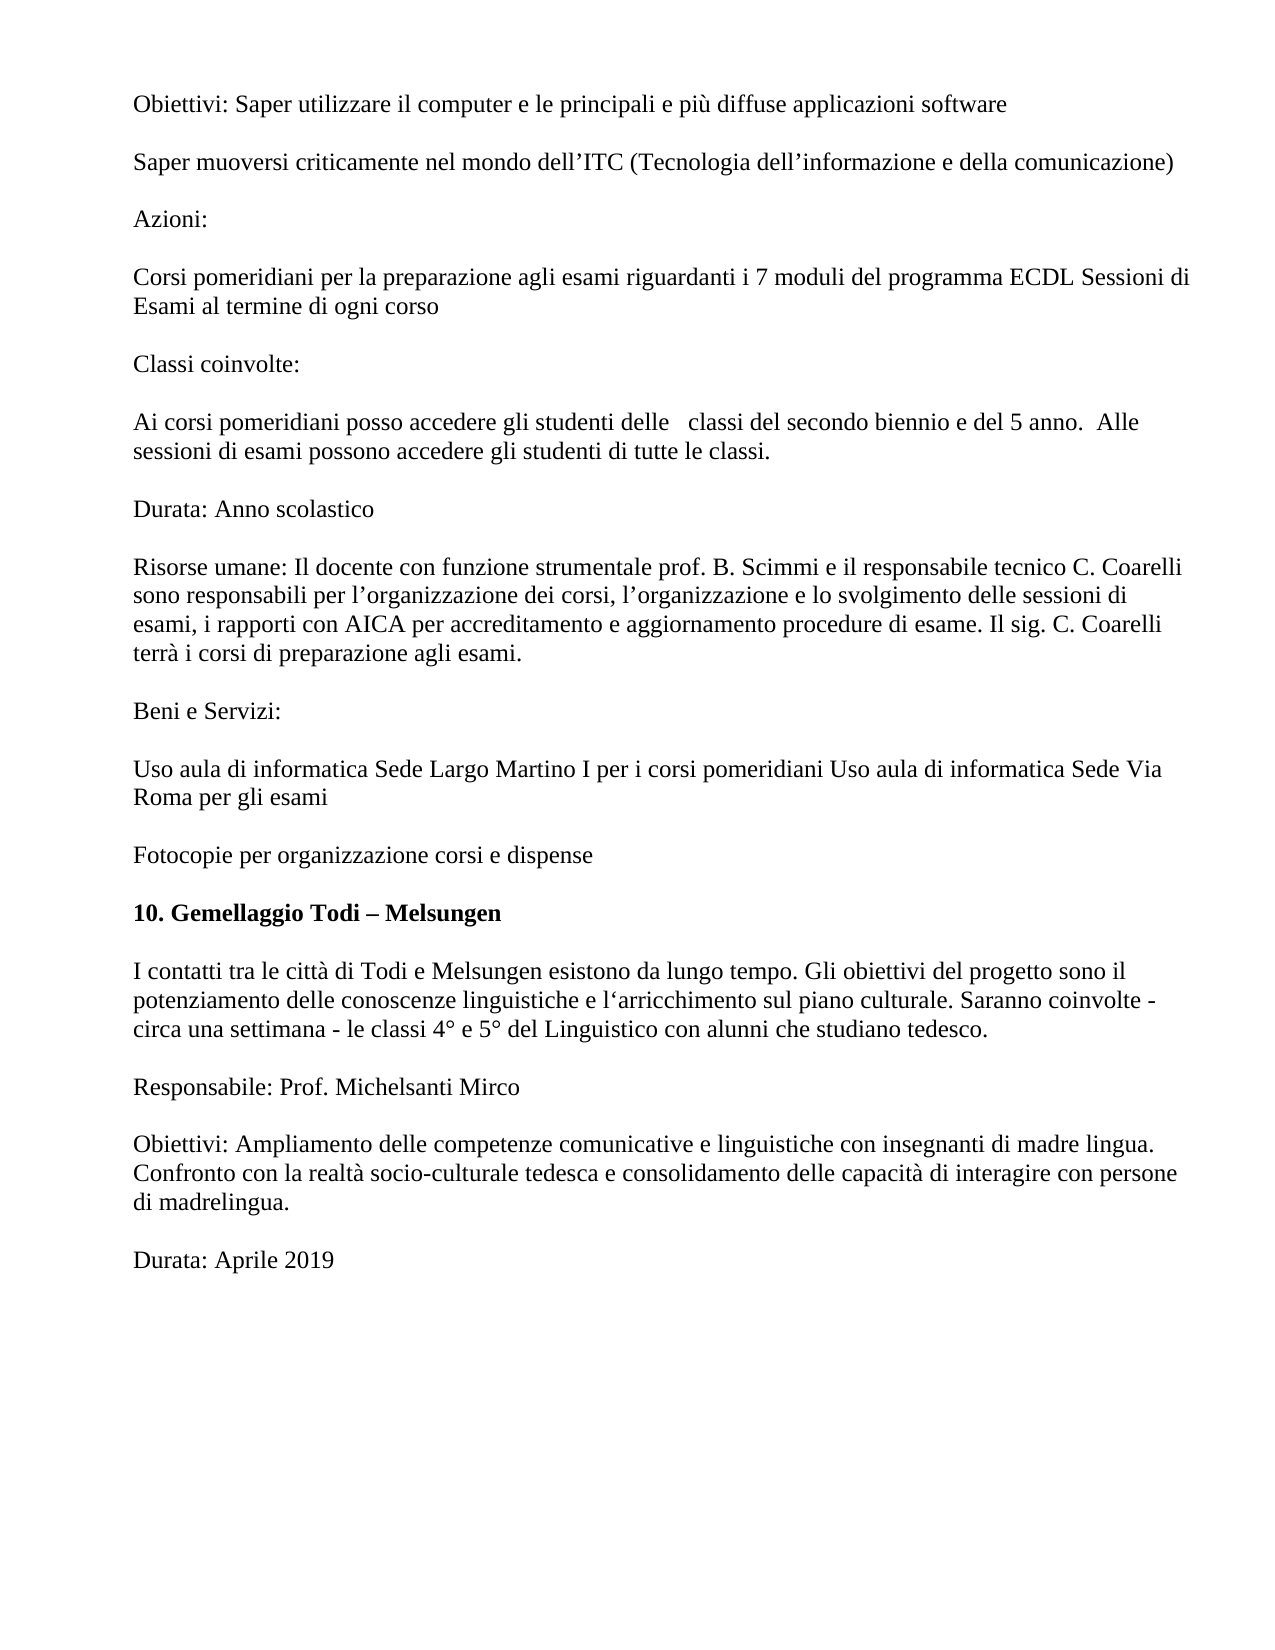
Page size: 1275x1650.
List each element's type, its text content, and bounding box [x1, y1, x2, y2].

text Azioni: [133, 204, 1196, 233]
text Fotocopie per organizzazione corsi e dispense [133, 840, 1196, 869]
text Risorse umane: Il docente con funzione strumentale prof. B. Scimmi e il responsabile tecnico C. Coarelli sono responsabili per l’organizzazione dei corsi, l’organizzazione e lo svolgimento delle sessioni di esami, i rapporti con AICA per accreditamento e aggiornamento procedure di esame. Il sig. C. Coarelli terrà i corsi di preparazione agli esami. [133, 552, 1196, 667]
text Ai corsi pomeridiani posso accedere gli studenti delle classi del secondo biennio e del 5 anno. Alle sessioni di esami possono accedere gli studenti di tutte le classi. [133, 407, 1196, 464]
text Durata: Aprile 2019 [133, 1245, 1196, 1274]
text Beni e Servizi: [133, 696, 1196, 724]
text Obiettivi: Saper utilizzare il computer e le principali e più diffuse applicazioni software [133, 89, 1196, 117]
text Corsi pomeridiani per la preparazione agli esami riguardanti i 7 moduli del programma ECDL Sessioni di Esami al termine di ogni corso [133, 262, 1196, 320]
text Responsabile: Prof. Michelsanti Mirco [133, 1072, 1196, 1100]
text Obiettivi: Ampliamento delle competenze comunicative e linguistiche con insegnanti di madre lingua. Confronto con la realtà socio-culturale tedesca e consolidamento delle capacità di interagire con persone di madrelingua. [133, 1129, 1196, 1216]
text Classi coinvolte: [133, 349, 1196, 378]
text Durata: Anno scolastico [133, 494, 1196, 522]
text 10. Gemellaggio Todi – Melsungen [133, 898, 1196, 927]
text Uso aula di informatica Sede Largo Martino I per i corsi pomeridiani Uso aula di informatica Sede Via Roma per gli esami [133, 754, 1196, 811]
text Saper muoversi criticamente nel mondo dell’ITC (Tecnologia dell’informazione e della comunicazione) [133, 147, 1196, 175]
text I contatti tra le città di Todi e Melsungen esistono da lungo tempo. Gli obiettivi del progetto sono il potenziamento delle conoscenze linguistiche e l‘arricchimento sul piano culturale. Saranno coinvolte - circa una settimana - le classi 4° e 5° del Linguistico con alunni che studiano tedesco. [133, 956, 1196, 1042]
